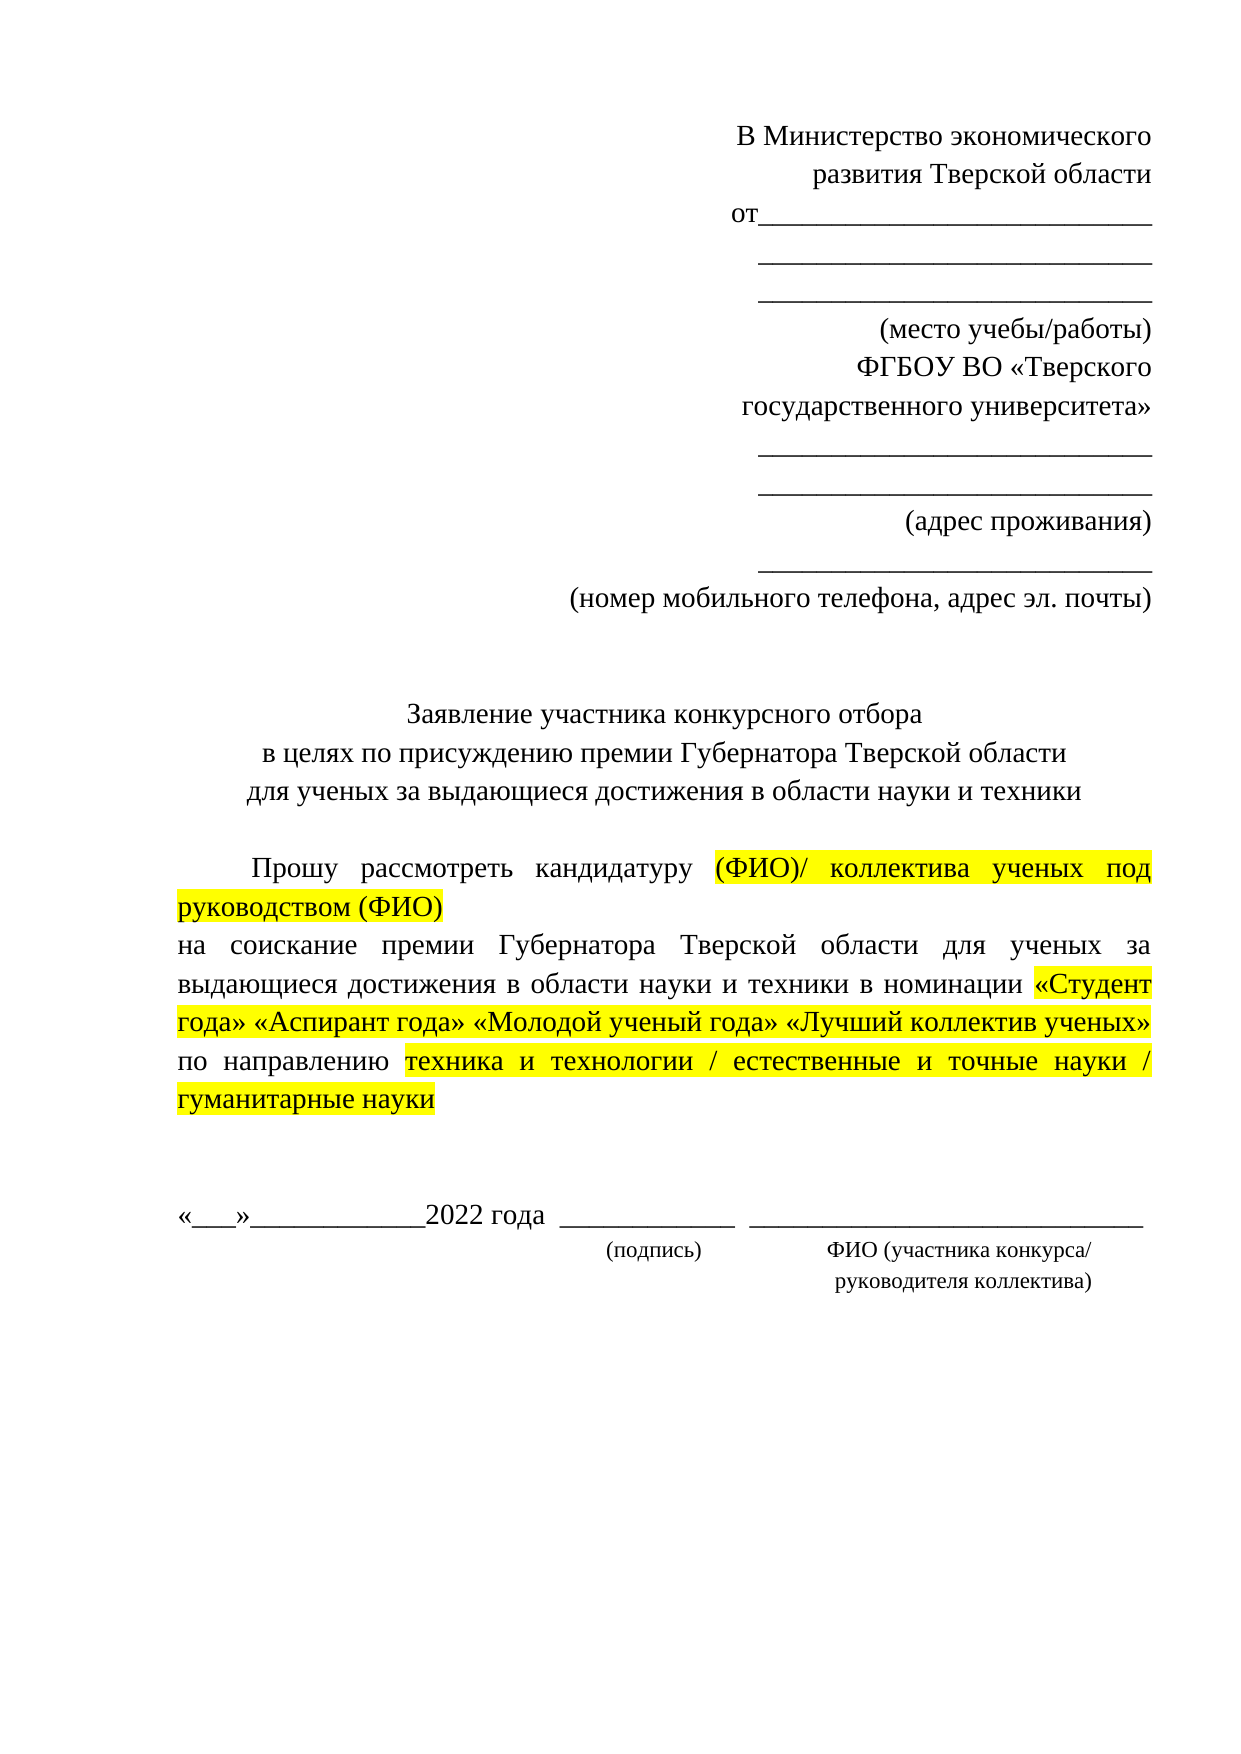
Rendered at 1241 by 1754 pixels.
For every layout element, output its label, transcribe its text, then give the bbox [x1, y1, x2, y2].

text (адрес проживания) [177, 503, 1152, 537]
text «___»____________2022 года ____________ ___________________________ [177, 1197, 1152, 1231]
text руководителя коллектива) [177, 1267, 1152, 1293]
text ___________________________ [177, 234, 1152, 267]
text (номер мобильного телефона, адрес эл. почты) [177, 581, 1152, 614]
text (подпись) ФИО (участника конкурса/ [177, 1236, 1152, 1262]
text В Министерство экономического [177, 118, 1152, 152]
text ФГБОУ ВО «Тверского [177, 349, 1152, 383]
text (место учебы/работы) [177, 311, 1152, 344]
text ___________________________ [177, 426, 1152, 460]
text Заявление участника конкурсного отбора [177, 696, 1152, 730]
text Прошу рассмотреть кандидатуру (ФИО)/ коллектива ученых под руководством (ФИО) [177, 850, 1152, 922]
text от___________________________ [177, 195, 1152, 229]
text для ученых за выдающиеся достижения в области науки и техники [177, 773, 1152, 807]
text развития Тверской области [177, 157, 1152, 190]
text на соискание премии Губернатора Тверской области для ученых за выдающиеся достижения в области науки и техники в номинации «Студент года» «Аспирант года» «Молодой ученый года» «Лучший коллектив ученых» [177, 927, 1152, 1038]
text в целях по присуждению премии Губернатора Тверской области [177, 735, 1152, 768]
text ___________________________ [177, 465, 1152, 498]
text по направлению техника и технологии / естественные и точные науки / гуманитарные науки [177, 1043, 1152, 1115]
text государственного университета» [177, 388, 1152, 421]
text ___________________________ [177, 272, 1152, 306]
text ___________________________ [177, 542, 1152, 576]
